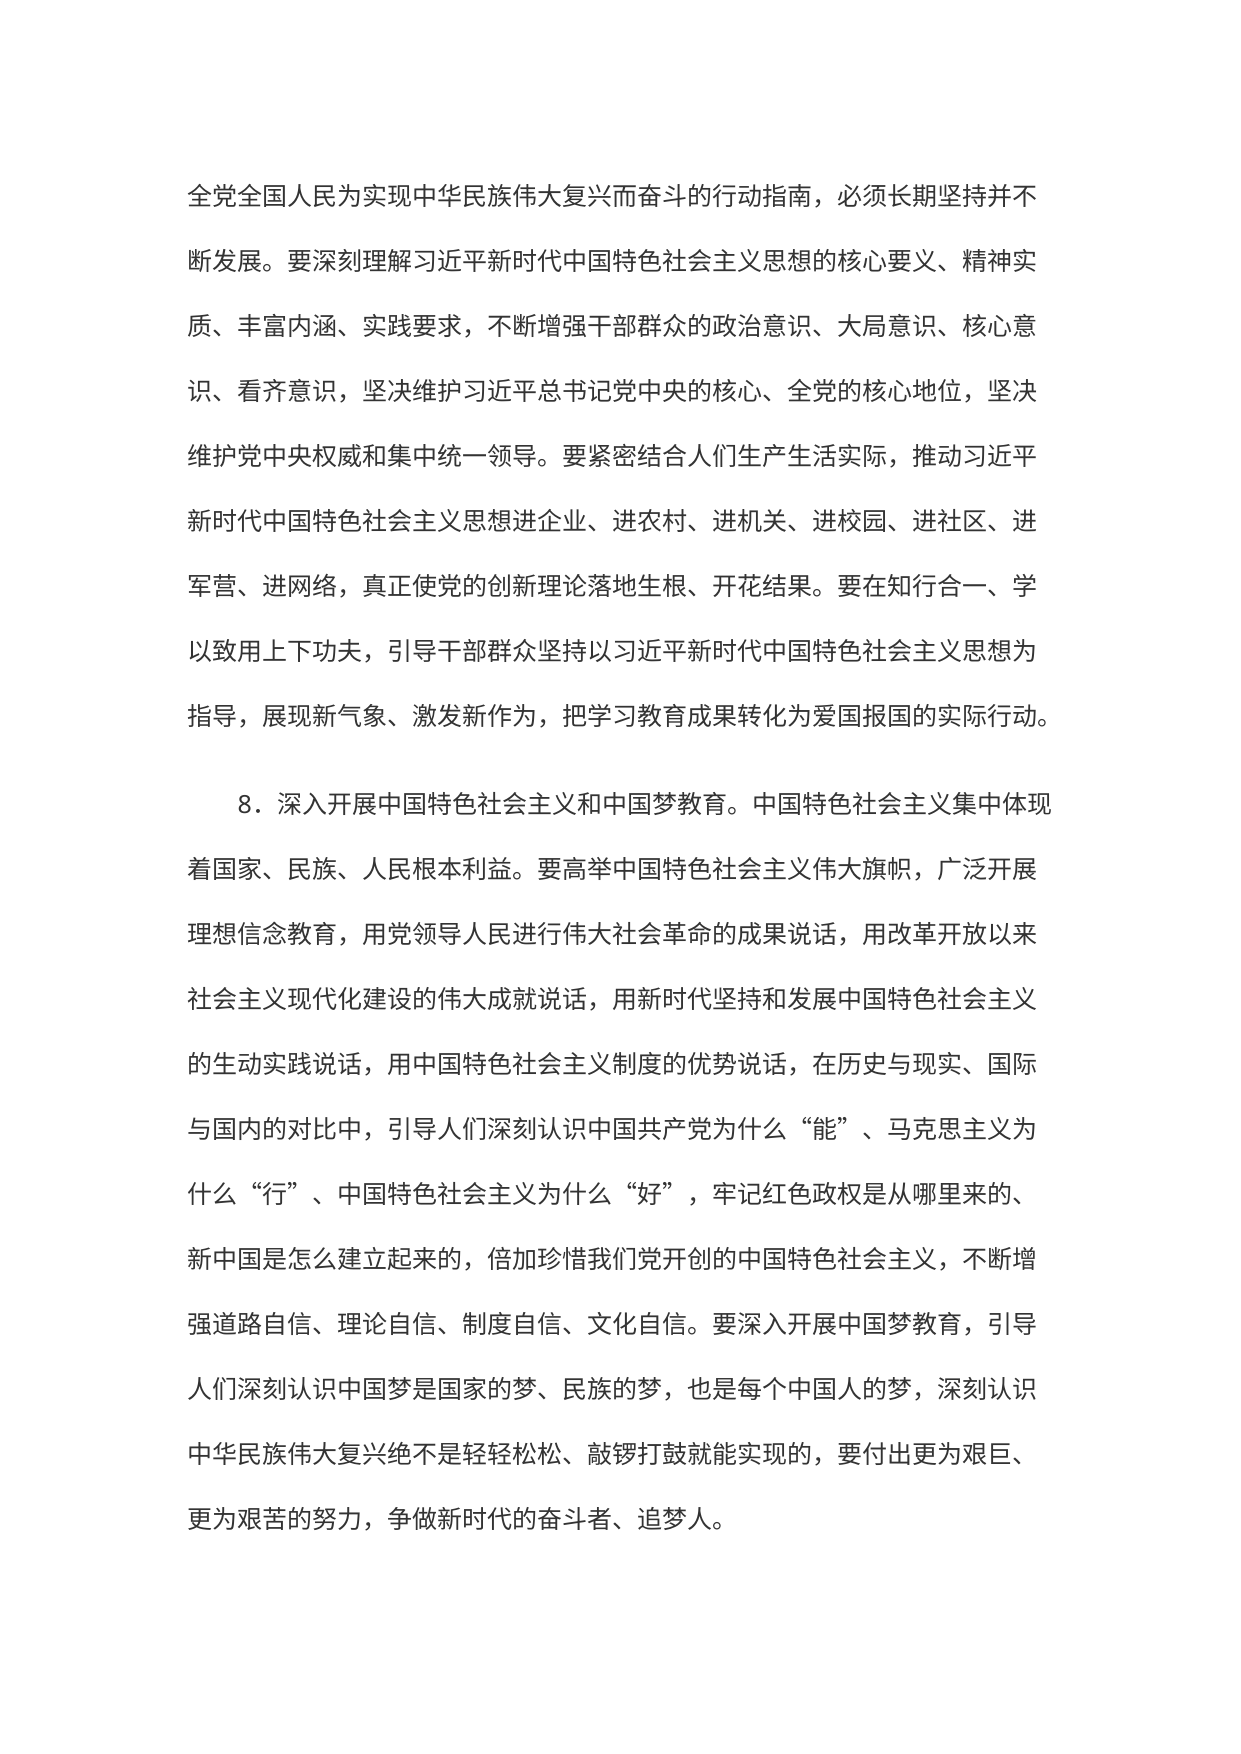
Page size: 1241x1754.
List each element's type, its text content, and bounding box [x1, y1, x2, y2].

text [187, 162, 1053, 747]
text 8．深入开展中国特色社会主义和中国梦教育。中国特色社会主义集中体现着国家、民族、人民根本利益。要高举中国特色社会主义伟大旗帜，广泛开展理想信念教育，用党领导人民进行伟大社会革命的成果说话，用改革开放以来社会主义现代化建设的伟大成就说话，用新时代坚持和发展中国特色社会主义的生动实践说话，用中国特色社会主义制度的优势说话，在历史与现实、国际与国内的对比中，引导人们深刻认识中国共产党为什么“能”、马克思主义为什么“行”、中国特色社会主义为什么“好”，牢记红色政权是从哪里来的、新中国是怎么建立起来的，倍加珍惜我们党开创的中国特色社会主义，不断增强道路自信、理论自信、制度自信、文化自信。要深入开展中国梦教育，引导人们深刻认识中国梦是国家的梦、民族的梦，也是每个中国人的梦，深刻认识中华民族伟大复兴绝不是轻轻松松、敲锣打鼓就能实现的，要付出更为艰巨、更为艰苦的努力，争做新时代的奋斗者、追梦人。 [187, 770, 1053, 1550]
